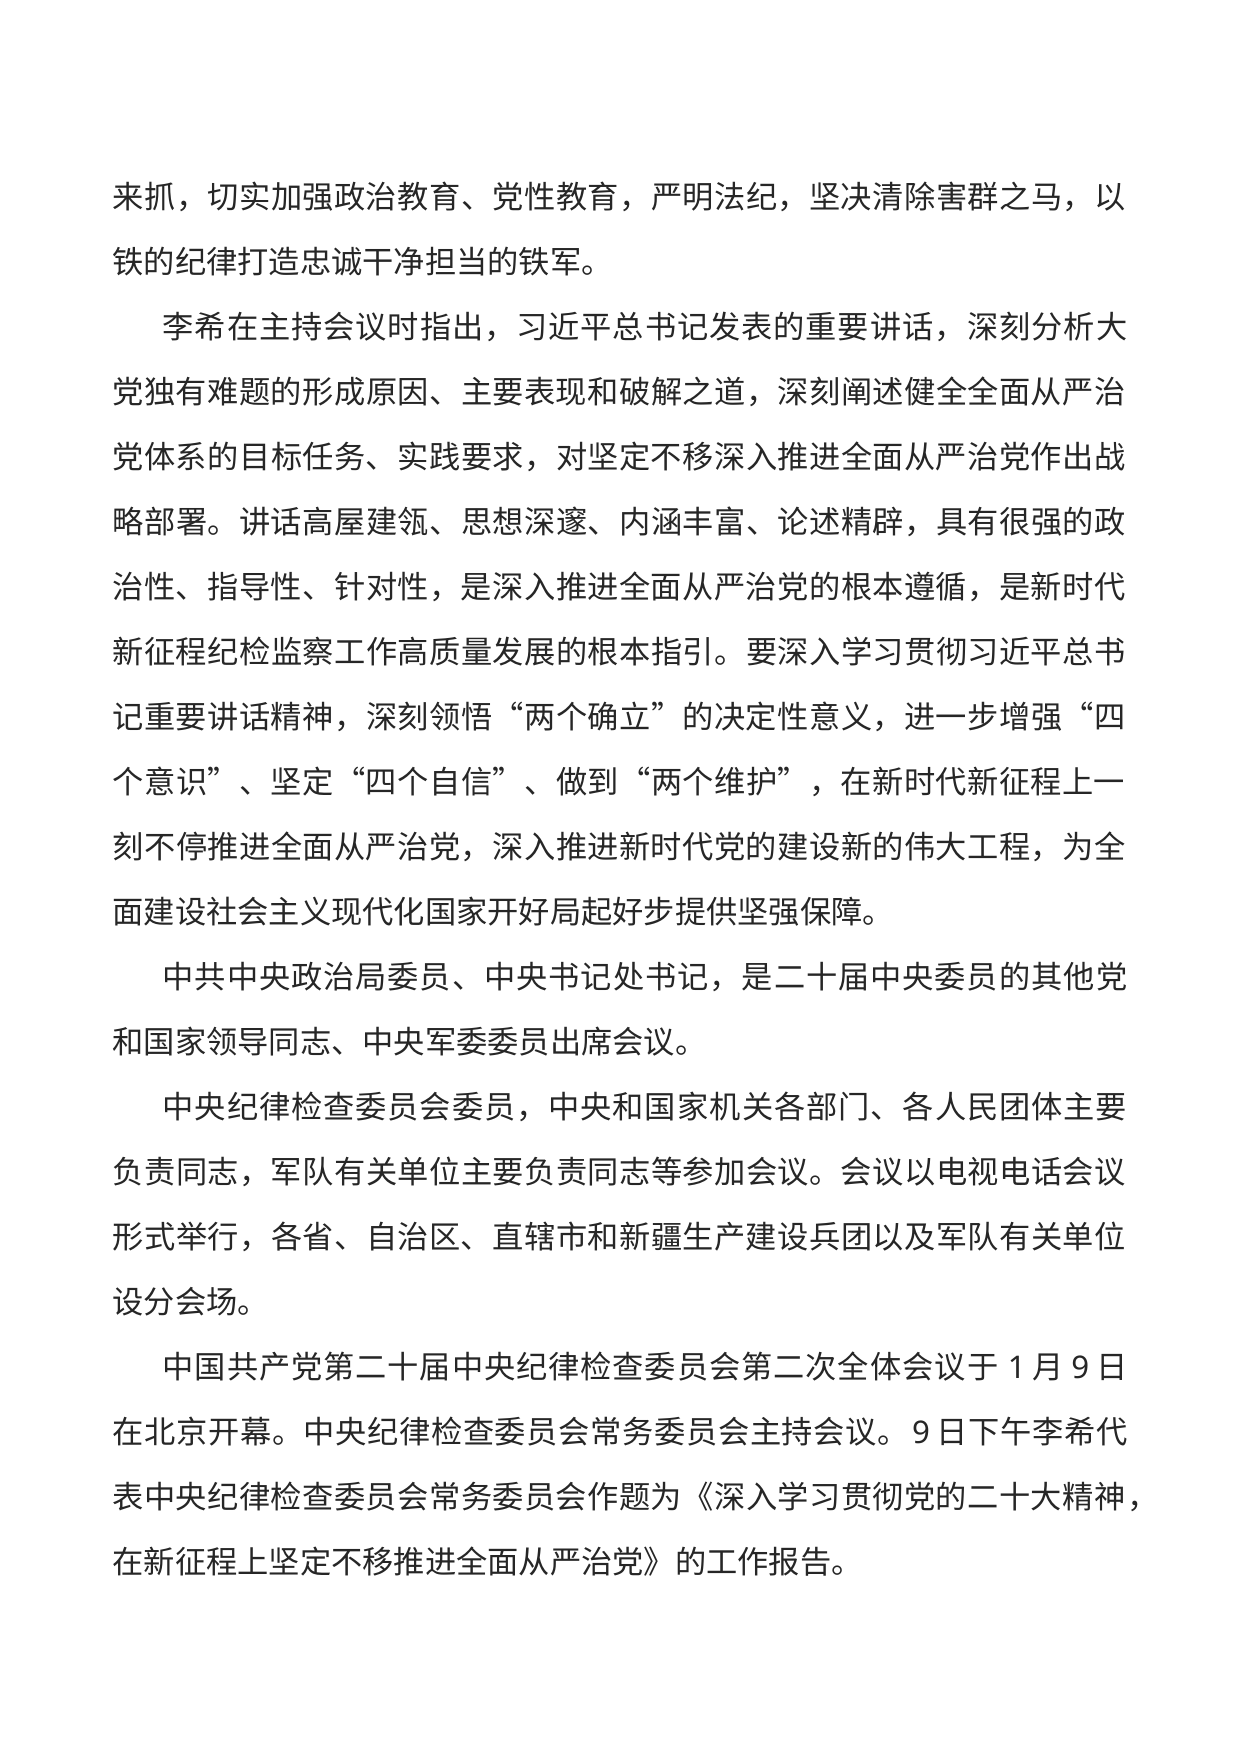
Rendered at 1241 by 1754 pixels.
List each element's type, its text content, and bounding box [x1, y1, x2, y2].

text 中共中央政治局委员、中央书记处书记，是二十届中央委员的其他党和国家领导同志、中央军委委员出席会议。 [112, 942, 1128, 1072]
text 李希在主持会议时指出，习近平总书记发表的重要讲话，深刻分析大党独有难题的形成原因、主要表现和破解之道，深刻阐述健全全面从严治党体系的目标任务、实践要求，对坚定不移深入推进全面从严治党作出战略部署。讲话高屋建瓴、思想深邃、内涵丰富、论述精辟，具有很强的政治性、指导性、针对性，是深入推进全面从严治党的根本遵循，是新时代新征程纪检监察工作高质量发展的根本指引。要深入学习贯彻习近平总书记重要讲话精神，深刻领悟“两个确立”的决定性意义，进一步增强“四个意识”、坚定“四个自信”、做到“两个维护”，在新时代新征程上一刻不停推进全面从严治党，深入推进新时代党的建设新的伟大工程，为全面建设社会主义现代化国家开好局起好步提供坚强保障。 [112, 292, 1128, 942]
text 中央纪律检查委员会委员，中央和国家机关各部门、各人民团体主要负责同志，军队有关单位主要负责同志等参加会议。会议以电视电话会议形式举行，各省、自治区、直辖市和新疆生产建设兵团以及军队有关单位设分会场。 [112, 1072, 1128, 1332]
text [112, 162, 1128, 292]
text 中国共产党第二十届中央纪律检查委员会第二次全体会议于1月9日在北京开幕。中央纪律检查委员会常务委员会主持会议。9日下午李希代表中央纪律检查委员会常务委员会作题为《深入学习贯彻党的二十大精神，在新征程上坚定不移推进全面从严治党》的工作报告。 [112, 1332, 1128, 1592]
